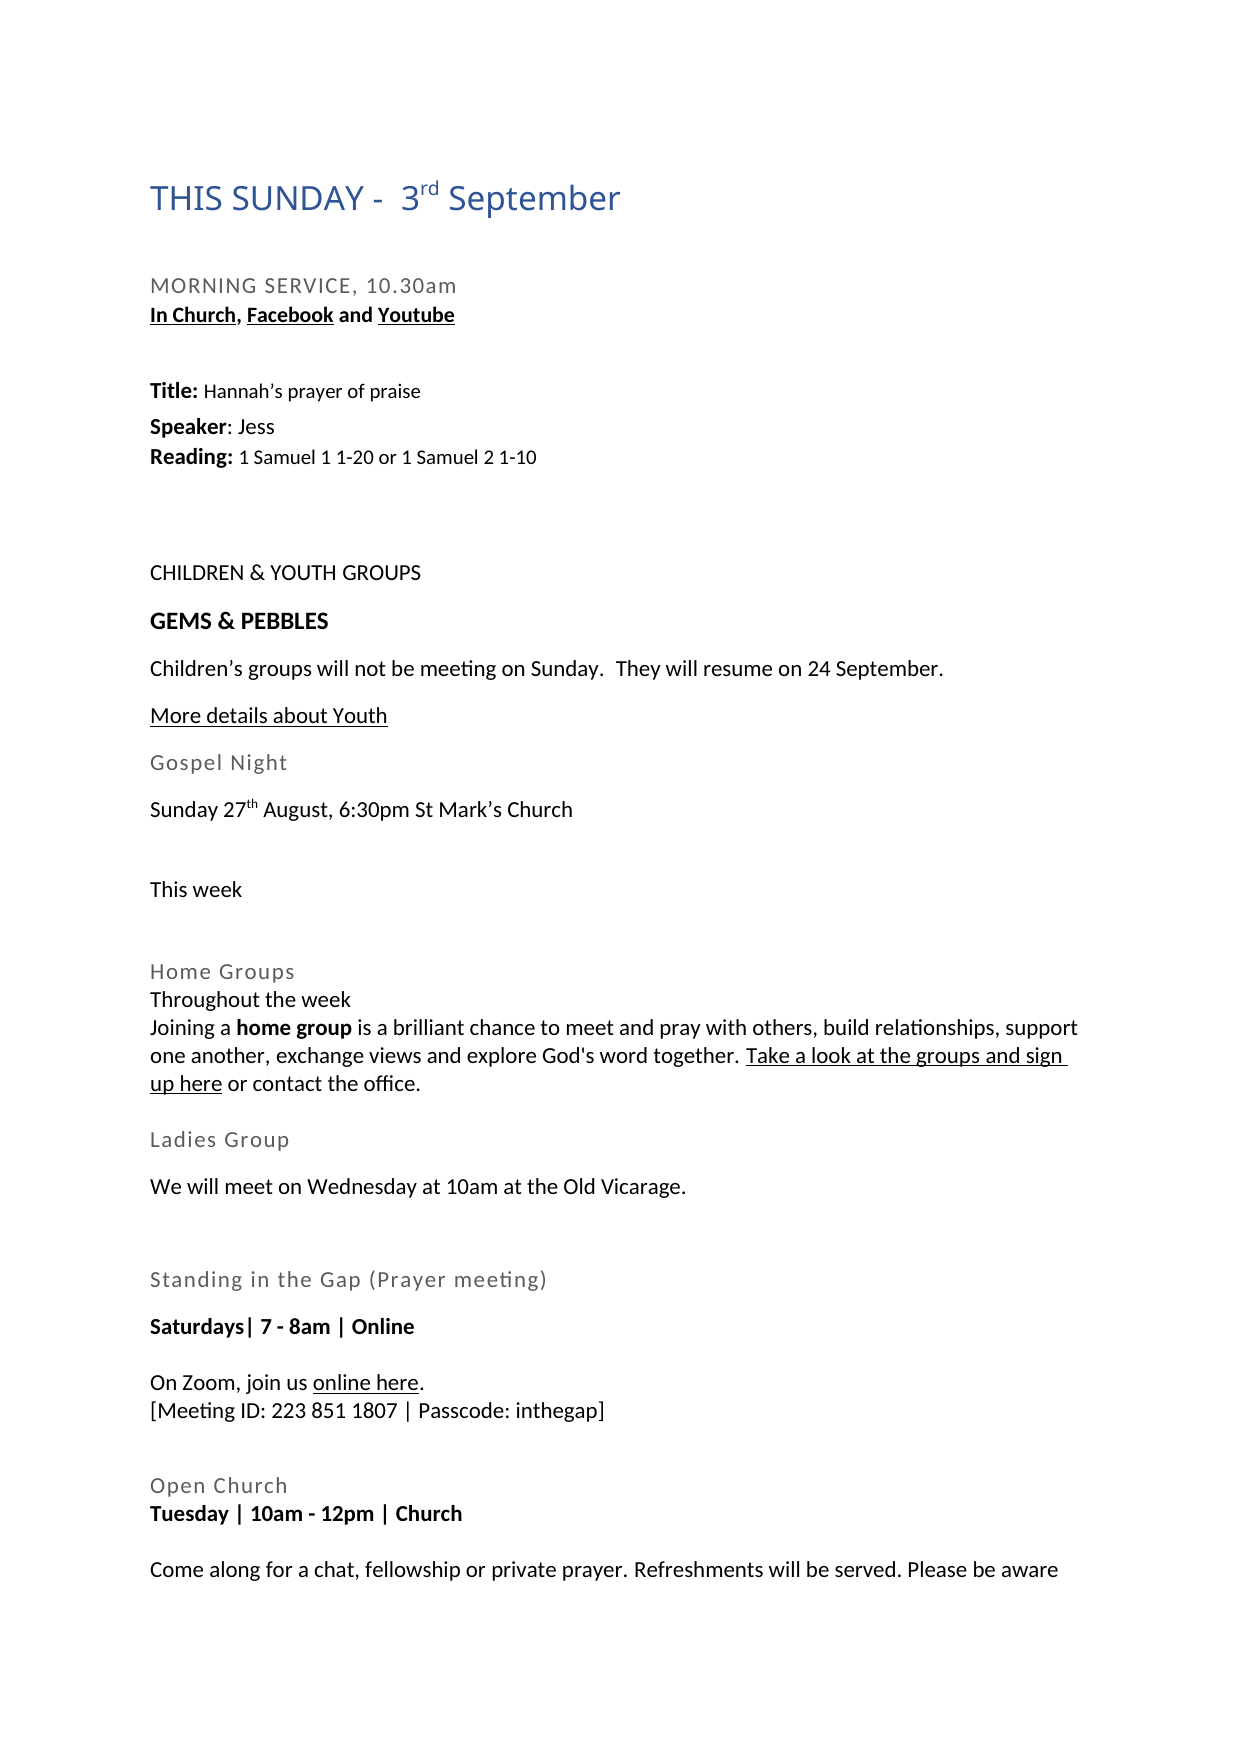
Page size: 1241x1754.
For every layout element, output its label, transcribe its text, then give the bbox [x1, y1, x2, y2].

text Speaker: Jess Reading: 1 Samuel 1 1-20 or 1 Samuel 2 1-10 [150, 412, 1090, 470]
text More details about Youth [150, 701, 1090, 729]
text Open Church Tuesday | 10am - 12pm | Church [150, 1471, 1090, 1527]
text Sunday 27th August, 6:30pm St Mark’s Church [150, 795, 1090, 823]
text On Zoom, join us online here. [Meeting ID: 223 851 1807 | Passcode: inthegap] [150, 1340, 1090, 1424]
text CHILDREN & YOUTH GROUPS [150, 558, 1090, 586]
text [150, 1527, 1090, 1583]
subtitle Standing in the Gap (Prayer meeting) [150, 1266, 1090, 1293]
text Home Groups Throughout the week [150, 957, 1090, 1013]
text Saturdays| 7 - 8am | Online [150, 1312, 1090, 1340]
subtitle THIS SUNDAY - 3rd September [150, 175, 1090, 220]
text We will meet on Wednesday at 10am at the Old Vicarage. [150, 1172, 1090, 1200]
text MORNING SERVICE, 10.30am In Church, Facebook and Youtube [150, 271, 1090, 358]
subtitle Ladies Group [150, 1125, 1090, 1153]
text GEMS & PEBBLES [150, 605, 1090, 636]
text Title: Hannah’s prayer of praise [150, 377, 1090, 405]
text Joining a home group is a brilliant chance to meet and pray with others, build relationships, support one another, exchange views and explore God's word together. Take a look at the groups and sign up here or contact the office. [150, 1013, 1090, 1097]
text Children’s groups will not be meeting on Sunday. They will resume on 24 September. [150, 654, 1090, 683]
text This week [150, 842, 1090, 903]
subtitle Gospel Night [150, 748, 1090, 776]
